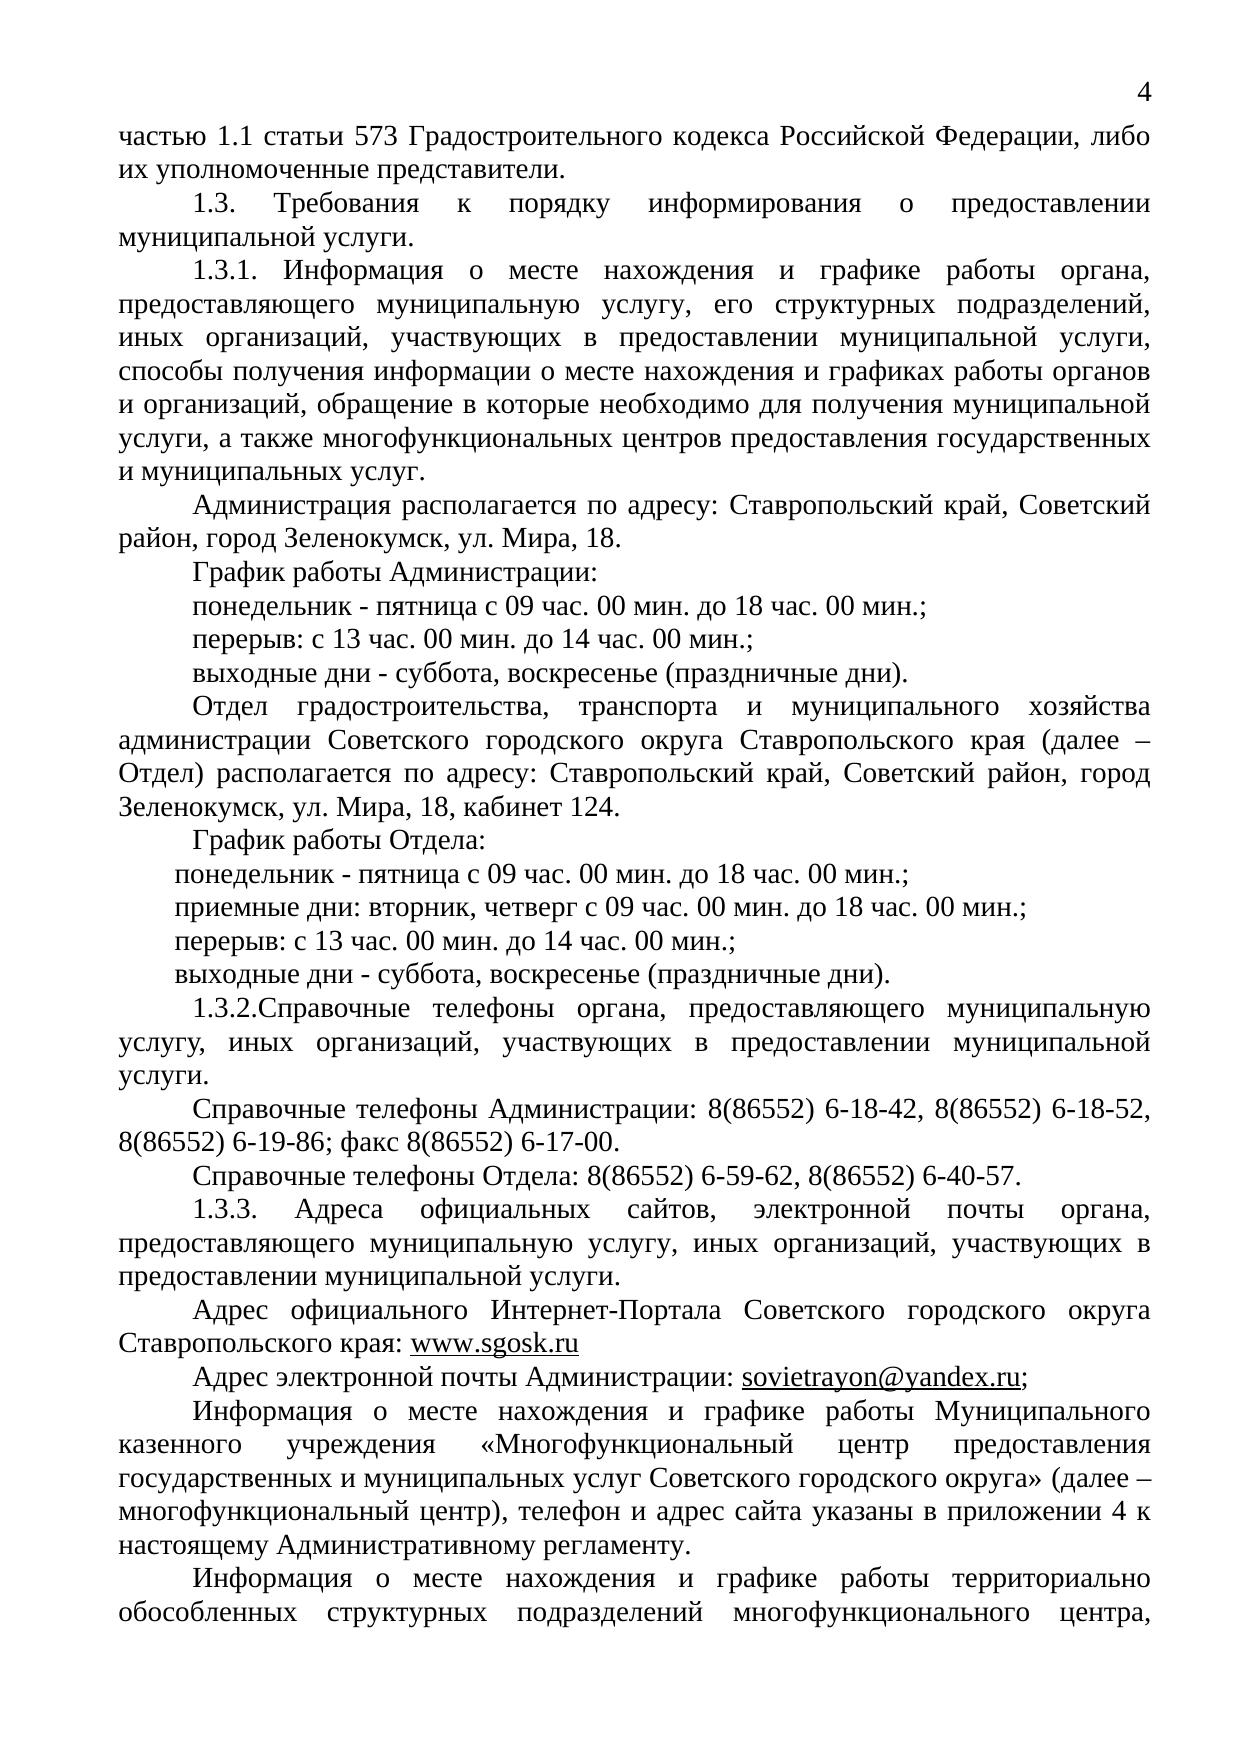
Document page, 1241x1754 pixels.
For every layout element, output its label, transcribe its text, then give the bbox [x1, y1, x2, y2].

text Администрация располагается по адресу: Ставропольский край, Советский район, город Зеленокумск, ул. Мира, 18. [118, 487, 1152, 554]
text выходные дни - суббота, воскресенье (праздничные дни). [118, 957, 1152, 990]
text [118, 1560, 1152, 1627]
text понедельник - пятница с 09 час. 00 мин. до 18 час. 00 мин.; [118, 588, 1152, 621]
text Информация о месте нахождения и графике работы Муниципального казенного учреждения «Многофункциональный центр предоставления государственных и муниципальных услуг Советского городского округа» (далее – многофункциональный центр), телефон и адрес сайта указаны в приложении 4 к настоящему Административному регламенту. [118, 1393, 1152, 1560]
text выходные дни - суббота, воскресенье (праздничные дни). [118, 655, 1152, 688]
text 1.3. Требования к порядку информирования о предоставлении муниципальной услуги. [118, 185, 1152, 252]
text График работы Администрации: [118, 554, 1152, 588]
text График работы Отдела: [118, 822, 1152, 856]
text перерыв: с 13 час. 00 мин. до 14 час. 00 мин.; [118, 621, 1152, 655]
text Адрес электронной почты Администрации: sovietrayon@yandex.ru; [118, 1359, 1152, 1393]
text перерыв: с 13 час. 00 мин. до 14 час. 00 мин.; [118, 923, 1152, 957]
text Адрес официального Интернет-Портала Советского городского округа Ставропольского края: www.sgosk.ru [118, 1292, 1152, 1359]
text 1.3.1. Информация о месте нахождения и графике работы органа, предоставляющего муниципальную услугу, его структурных подразделений, иных организаций, участвующих в предоставлении муниципальной услуги, способы получения информации о месте нахождения и графиках работы органов и организаций, обращение в которые необходимо для получения муниципальной услуги, а также многофункциональных центров предоставления государственных и муниципальных услуг. [118, 252, 1152, 487]
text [118, 118, 1152, 185]
text 1.3.3. Адреса официальных сайтов, электронной почты органа, предоставляющего муниципальную услугу, иных организаций, участвующих в предоставлении муниципальной услуги. [118, 1191, 1152, 1292]
text приемные дни: вторник, четверг с 09 час. 00 мин. до 18 час. 00 мин.; [118, 889, 1152, 923]
text Отдел градостроительства, транспорта и муниципального хозяйства администрации Советского городского округа Ставропольского края (далее – Отдел) располагается по адресу: Ставропольский край, Советский район, город Зеленокумск, ул. Мира, 18, кабинет 124. [118, 688, 1152, 822]
text понедельник - пятница с 09 час. 00 мин. до 18 час. 00 мин.; [118, 856, 1152, 889]
text 1.3.2.Справочные телефоны органа, предоставляющего муниципальную услугу, иных организаций, участвующих в предоставлении муниципальной услуги. [118, 990, 1152, 1091]
text Справочные телефоны Администрации: 8(86552) 6-18-42, 8(86552) 6-18-52, 8(86552) 6-19-86; факс 8(86552) 6-17-00. [118, 1091, 1152, 1158]
text Справочные телефоны Отдела: 8(86552) 6-59-62, 8(86552) 6-40-57. [118, 1158, 1152, 1191]
